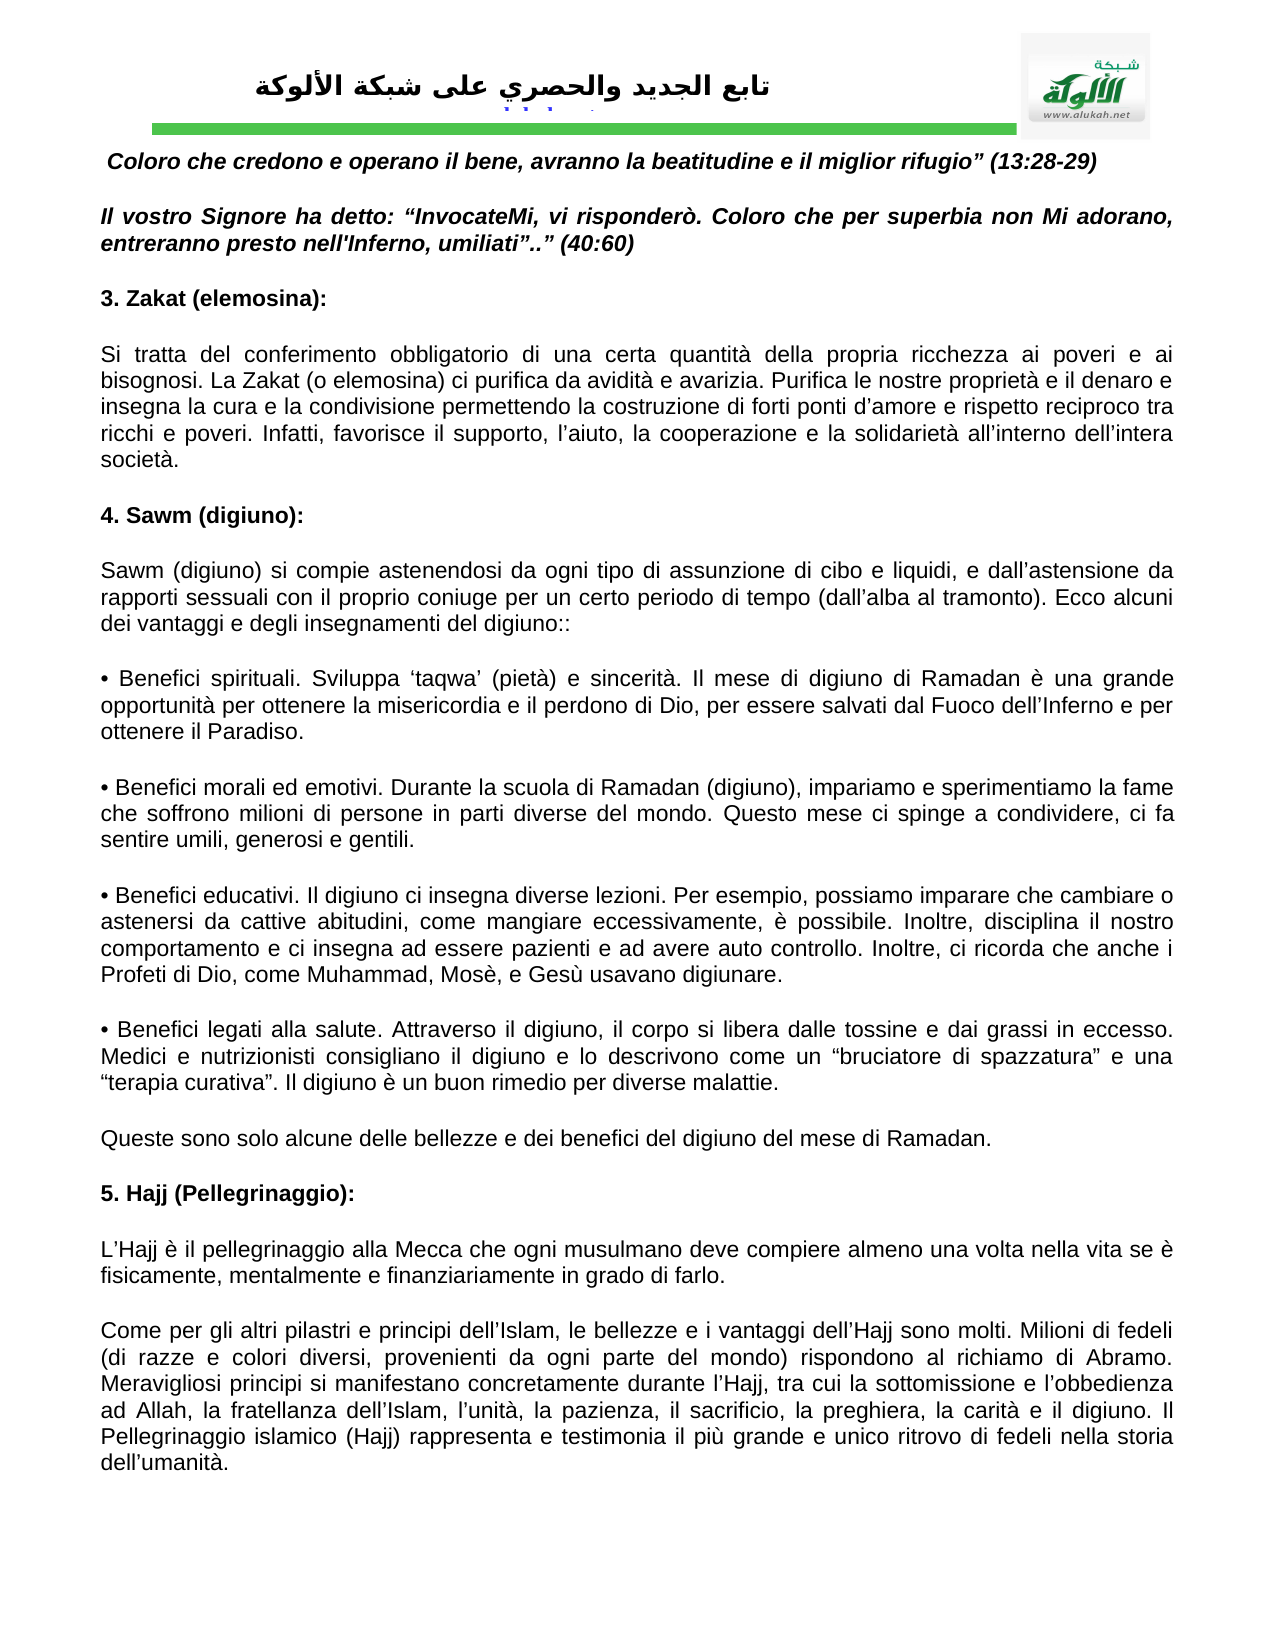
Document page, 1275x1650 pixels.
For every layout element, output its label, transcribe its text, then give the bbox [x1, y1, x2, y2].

text Queste sono solo alcune delle bellezze e dei benefici del digiuno del mese di Ramadan. [100, 1124, 1174, 1151]
text 5. Hajj (Pellegrinaggio): [100, 1180, 1174, 1206]
text 3. Zakat (elemosina): [100, 285, 1174, 311]
text Come per gli altri pilastri e principi dell’Islam, le bellezze e i vantaggi dell’Hajj sono molti. Milioni di fedeli (di razze e colori diversi, provenienti da ogni parte del mondo) rispondono al richiamo di Abramo. Meravigliosi principi si manifestano concretamente durante l’Hajj, tra cui la sottomissione e l’obbedienza ad Allah, la fratellanza dell’Islam, l’unità, la pazienza, il sacrificio, la preghiera, la carità e il digiuno. Il Pellegrinaggio islamico (Hajj) rappresenta e testimonia il più grande e unico ritrovo di fedeli nella storia dell’umanità. [100, 1317, 1174, 1476]
text • Benefici educativi. Il digiuno ci insegna diverse lezioni. Per esempio, possiamo imparare che cambiare o astenersi da cattive abitudini, come mangiare eccessivamente, è possibile. Inoltre, disciplina il nostro comportamento e ci insegna ad essere pazienti e ad avere auto controllo. Inoltre, ci ricorda che anche i Profeti di Dio, come Muhammad, Mosè, e Gesù usavano digiunare. [100, 882, 1174, 987]
text Il vostro Signore ha detto: “InvocateMi, vi risponderò. Coloro che per superbia non Mi adorano, entreranno presto nell'Inferno, umiliati”..” (40:60) [100, 203, 1174, 256]
text • Benefici legati alla salute. Attraverso il digiuno, il corpo si libera dalle tossine e dai grassi in eccesso. Medici e nutrizionisti consigliano il digiuno e lo descrivono come un “bruciatore di spazzatura” e una “terapia curativa”. Il digiuno è un buon rimedio per diverse malattie. [100, 1016, 1174, 1095]
text L’Hajj è il pellegrinaggio alla Mecca che ogni musulmano deve compiere almeno una volta nella vita se è fisicamente, mentalmente e finanziariamente in grado di farlo. [100, 1236, 1174, 1288]
text • Benefici morali ed emotivi. Durante la scuola di Ramadan (digiuno), impariamo e sperimentiamo la fame che soffrono milioni di persone in parti diverse del mondo. Questo mese ci spinge a condividere, ci fa sentire umili, generosi e gentili. [100, 773, 1174, 853]
text Sawm (digiuno) si compie astenendosi da ogni tipo di assunzione di cibo e liquidi, e dall’astensione da rapporti sessuali con il proprio coniuge per un certo periodo di tempo (dall’alba al tramonto). Ecco alcuni dei vantaggi e degli insegnamenti del digiuno:: [100, 557, 1174, 636]
text • Benefici spirituali. Sviluppa ‘taqwa’ (pietà) e sincerità. Il mese di digiuno di Ramadan è una grande opportunità per ottenere la misericordia e il perdono di Dio, per essere salvati dal Fuoco dell’Inferno e per ottenere il Paradiso. [100, 665, 1174, 744]
text Coloro che credono e operano il bene, avranno la beatitudine e il miglior rifugio” (13:28-29) [100, 148, 1174, 174]
text 4. Sawm (digiuno): [100, 502, 1174, 528]
text Si tratta del conferimento obbligatorio di una certa quantità della propria ricchezza ai poveri e ai bisognosi. La Zakat (o elemosina) ci purifica da avidità e avarizia. Purifica le nostre proprietà e il denaro e insegna la cura e la condivisione permettendo la costruzione di forti ponti d’amore e rispetto reciproco tra ricchi e poveri. Infatti, favorisce il supporto, l’aiuto, la cooperazione e la solidarietà all’interno dell’intera società. [100, 341, 1174, 472]
